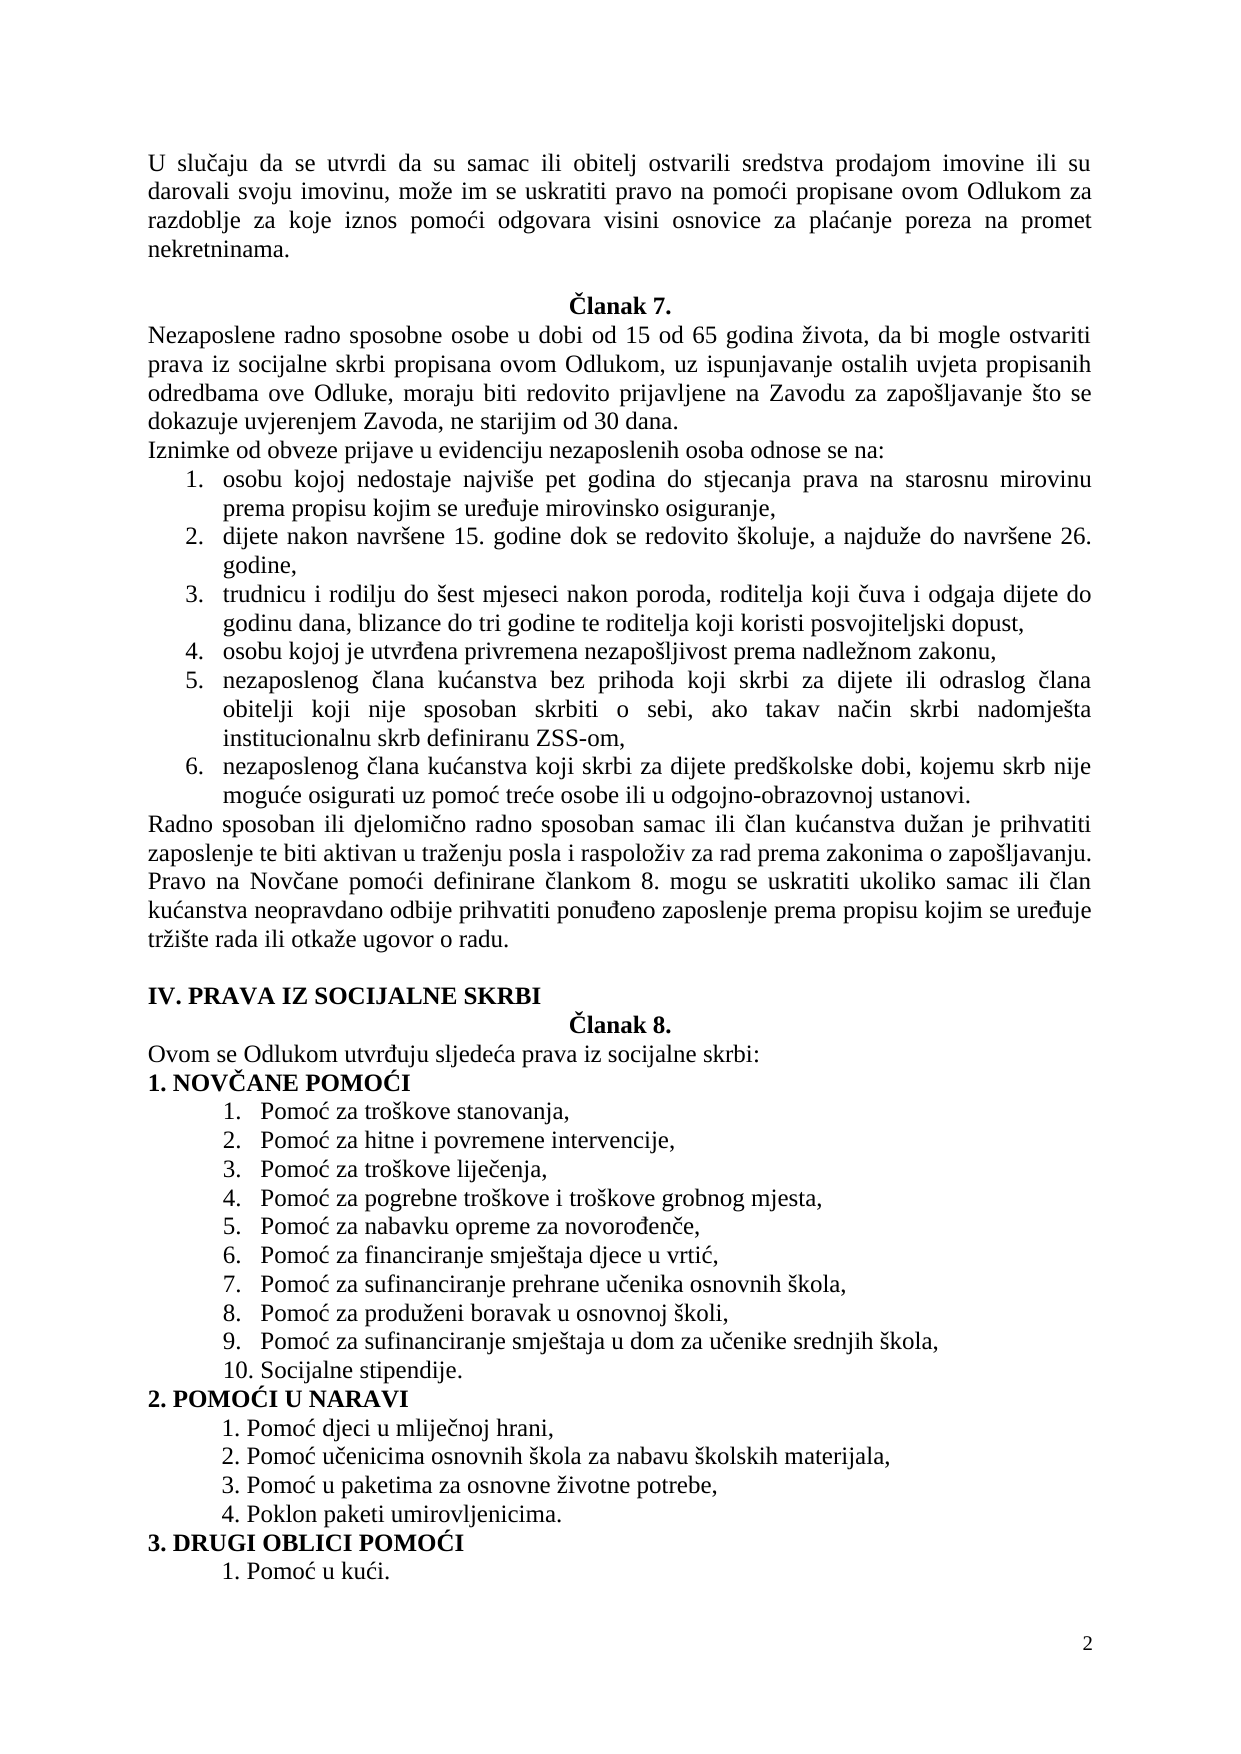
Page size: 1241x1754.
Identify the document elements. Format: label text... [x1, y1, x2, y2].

text 1. Pomoć u kući. [148, 1556, 1093, 1585]
list Pomoć za troškove stanovanja, [223, 1096, 1093, 1125]
text 2. POMOĆI U NARAVI [148, 1384, 1093, 1413]
list dijete nakon navršene 15. godine dok se redovito školuje, a najduže do navršene 26. godine, [185, 521, 1093, 579]
list nezaposlenog člana kućanstva bez prihoda koji skrbi za dijete ili odraslog člana obitelji koji nije sposoban skrbiti o sebi, ako takav način skrbi nadomješta institucionalnu skrb definiranu ZSS-om, [185, 665, 1093, 751]
text Članak 7. [148, 291, 1093, 320]
text 4. Poklon paketi umirovljenicima. [148, 1499, 1093, 1528]
list Pomoć za sufinanciranje smještaja u dom za učenike srednjih škola, [223, 1326, 1093, 1355]
list Pomoć za pogrebne troškove i troškove grobnog mjesta, [223, 1183, 1093, 1211]
list Pomoć za sufinanciranje prehrane učenika osnovnih škola, [223, 1269, 1093, 1298]
text Iznimke od obveze prijave u evidenciju nezaposlenih osoba odnose se na: [148, 435, 1093, 464]
text 3. Pomoć u paketima za osnovne životne potrebe, [148, 1470, 1093, 1499]
text U slučaju da se utvrdi da su samac ili obitelj ostvarili sredstva prodajom imovine ili su darovali svoju imovinu, može im se uskratiti pravo na pomoći propisane ovom Odlukom za razdoblje za koje iznos pomoći odgovara visini osnovice za plaćanje poreza na promet nekretninama. [148, 148, 1093, 263]
text Pravo na Novčane pomoći definirane člankom 8. mogu se uskratiti ukoliko samac ili član kućanstva neopravdano odbije prihvatiti ponuđeno zaposlenje prema propisu kojim se uređuje tržište rada ili otkaže ugovor o radu. [148, 866, 1093, 953]
list osobu kojoj je utvrđena privremena nezapošljivost prema nadležnom zakonu, [185, 636, 1093, 665]
text Radno sposoban ili djelomično radno sposoban samac ili član kućanstva dužan je prihvatiti zaposlenje te biti aktivan u traženju posla i raspoloživ za rad prema zakonima o zapošljavanju. [148, 809, 1093, 866]
text Članak 8. [148, 1010, 1093, 1039]
list Socijalne stipendije. [223, 1355, 1093, 1384]
text 1. NOVČANE POMOĆI [148, 1068, 1093, 1096]
list trudnicu i rodilju do šest mjeseci nakon poroda, roditelja koji čuva i odgaja dijete do godinu dana, blizance do tri godine te roditelja koji koristi posvojiteljski dopust, [185, 579, 1093, 636]
list Pomoć za hitne i povremene intervencije, [223, 1125, 1093, 1154]
text 3. DRUGI OBLICI POMOĆI [148, 1528, 1093, 1556]
text Nezaposlene radno sposobne osobe u dobi od 15 od 65 godina života, da bi mogle ostvariti prava iz socijalne skrbi propisana ovom Odlukom, uz ispunjavanje ostalih uvjeta propisanih odredbama ove Odluke, moraju biti redovito prijavljene na Zavodu za zapošljavanje što se dokazuje uvjerenjem Zavoda, ne starijim od 30 dana. [148, 320, 1093, 435]
text Ovom se Odlukom utvrđuju sljedeća prava iz socijalne skrbi: [148, 1039, 1093, 1068]
list Pomoć za produženi boravak u osnovnoj školi, [223, 1298, 1093, 1326]
list Pomoć za troškove liječenja, [223, 1154, 1093, 1183]
text IV. PRAVA IZ SOCIJALNE SKRBI [148, 981, 1093, 1010]
list osobu kojoj nedostaje najviše pet godina do stjecanja prava na starosnu mirovinu prema propisu kojim se uređuje mirovinsko osiguranje, [185, 464, 1093, 521]
list Pomoć za financiranje smještaja djece u vrtić, [223, 1240, 1093, 1269]
text 2. Pomoć učenicima osnovnih škola za nabavu školskih materijala, [148, 1441, 1093, 1470]
text 1. Pomoć djeci u mliječnoj hrani, [148, 1413, 1093, 1441]
list Pomoć za nabavku opreme za novorođenče, [223, 1211, 1093, 1240]
list nezaposlenog člana kućanstva koji skrbi za dijete predškolske dobi, kojemu skrb nije moguće osigurati uz pomoć treće osobe ili u odgojno-obrazovnoj ustanovi. [185, 751, 1093, 809]
